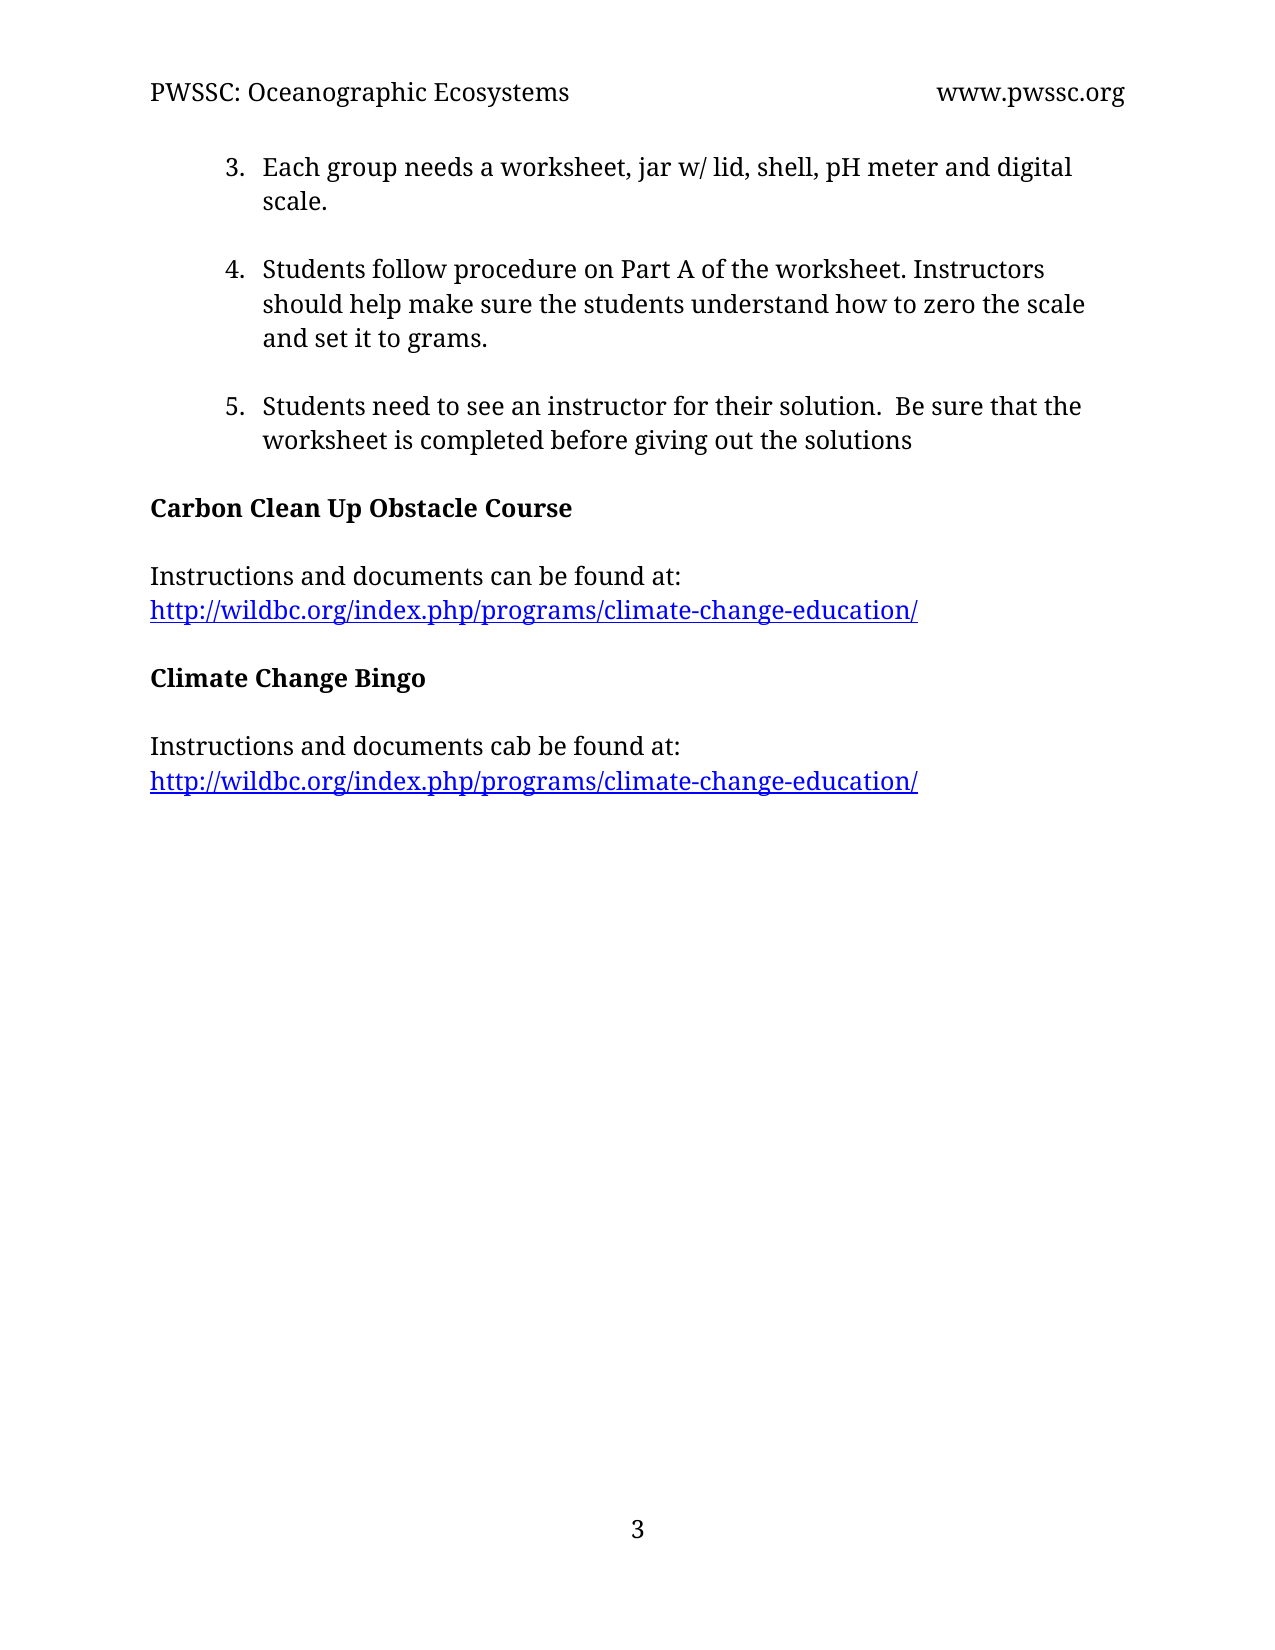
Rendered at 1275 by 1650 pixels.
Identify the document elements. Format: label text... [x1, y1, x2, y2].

text Instructions and documents can be found at: http://wildbc.org/index.php/programs/climate-change-education/ [150, 559, 1125, 627]
text Climate Change Bingo [150, 661, 1125, 695]
list Students need to see an instructor for their solution. Be sure that the worksheet is completed before giving out the solutions [225, 388, 1125, 457]
text http://wildbc.org/index.php/programs/climate-change-education/ [150, 763, 1125, 797]
text Carbon Clean Up Obstacle Course [150, 491, 1125, 525]
list Students follow procedure on Part A of the worksheet. Instructors should help make sure the students understand how to zero the scale and set it to grams. [225, 252, 1125, 354]
text Instructions and documents cab be found at: [150, 729, 1125, 763]
list Each group needs a worksheet, jar w/ lid, shell, pH meter and digital scale. [225, 150, 1125, 218]
